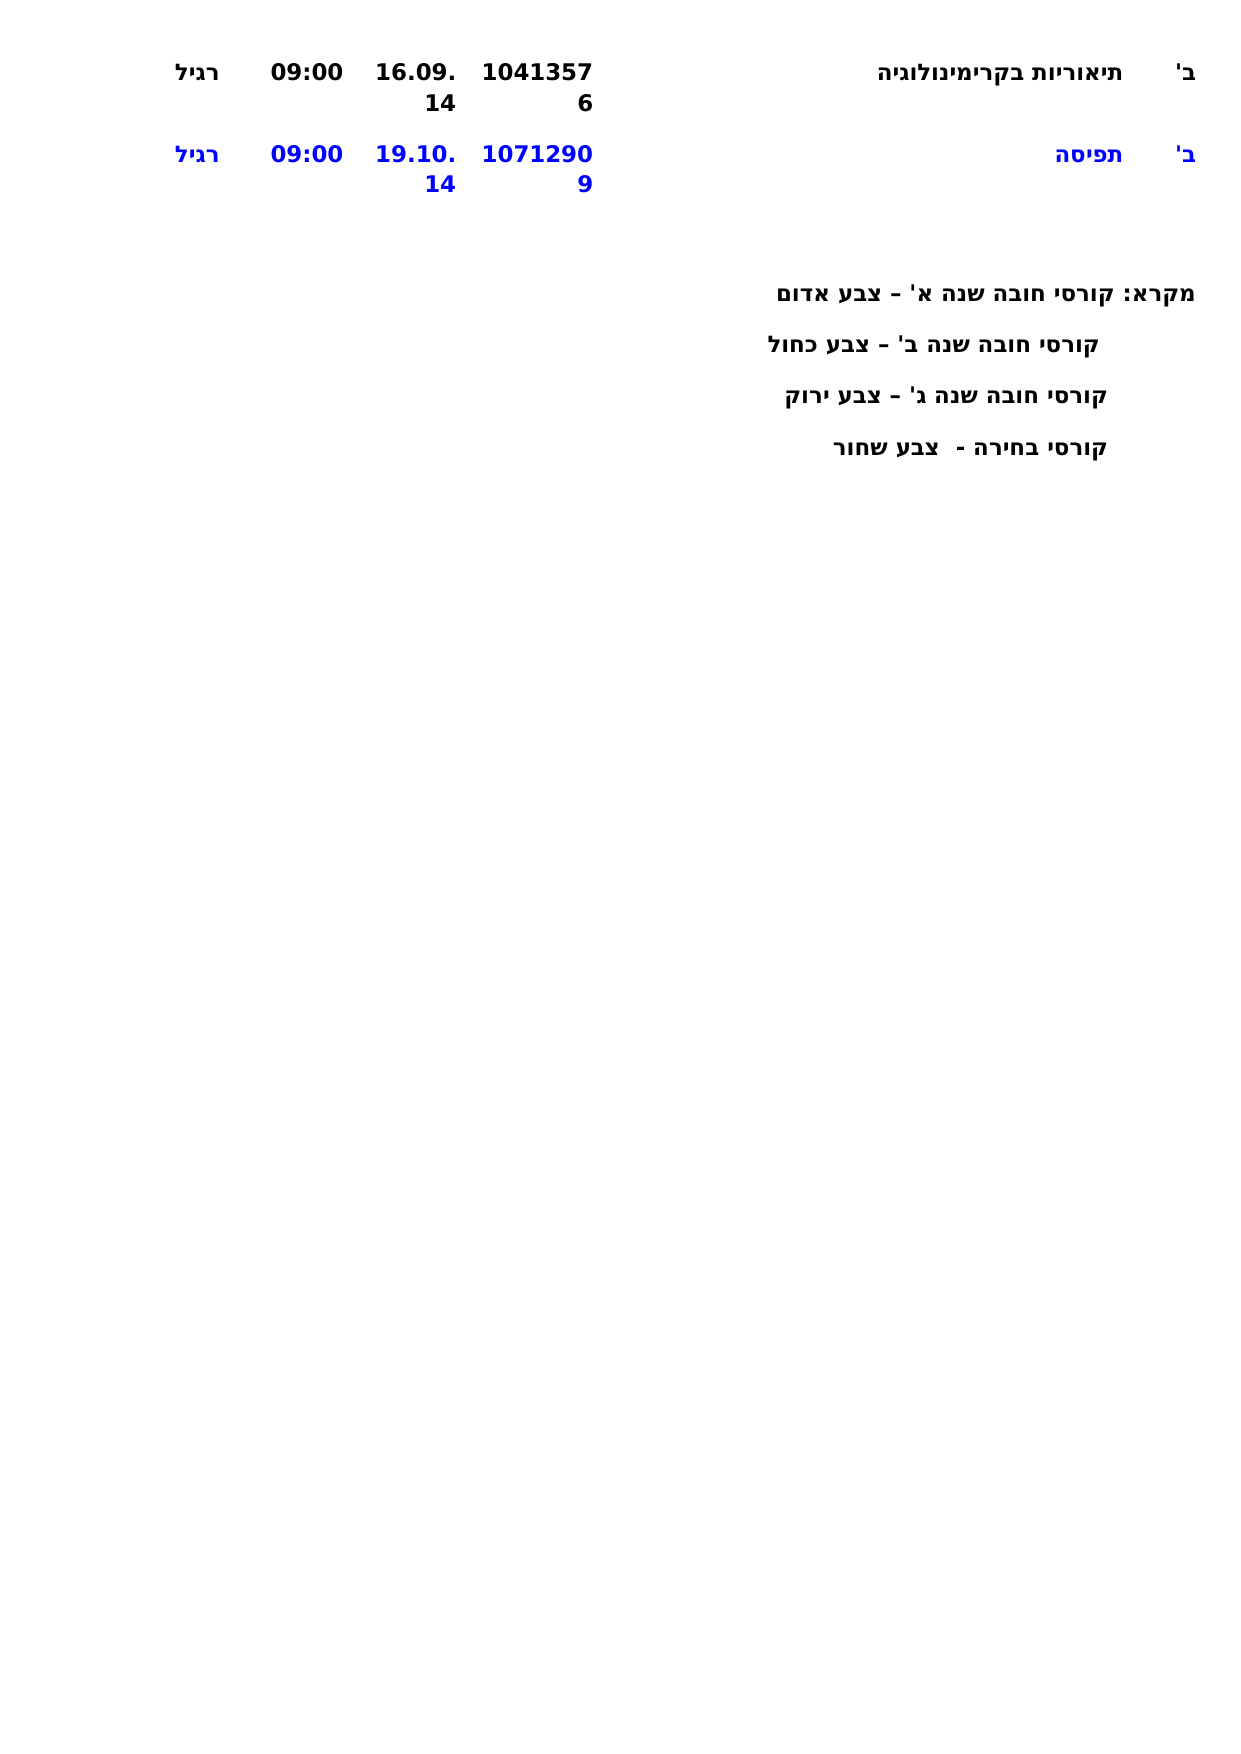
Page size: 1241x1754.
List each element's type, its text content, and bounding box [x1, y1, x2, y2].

table_cell 10413576 [468, 59, 604, 141]
table_cell 19.10.14 [355, 141, 468, 223]
table_cell רגיל [106, 141, 231, 223]
table_cell ב' [1135, 141, 1207, 223]
text קורסי חובה שנה ב' – צבע כחול [44, 331, 1196, 358]
table_cell תיאוריות בקרימינולוגיה [605, 59, 1134, 141]
table_cell 09:00 [231, 59, 355, 141]
text קורסי בחירה - צבע שחור [44, 434, 1196, 461]
table_cell ב' [1135, 59, 1207, 141]
table_cell 10712909 [468, 141, 604, 223]
table_cell רגיל [106, 59, 231, 141]
table_cell 09:00 [231, 141, 355, 223]
table_cell 16.09.14 [355, 59, 468, 141]
text מקרא: קורסי חובה שנה א' – צבע אדום [44, 280, 1196, 306]
text קורסי חובה שנה ג' – צבע ירוק [44, 383, 1196, 409]
table_cell תפיסה [605, 141, 1134, 223]
